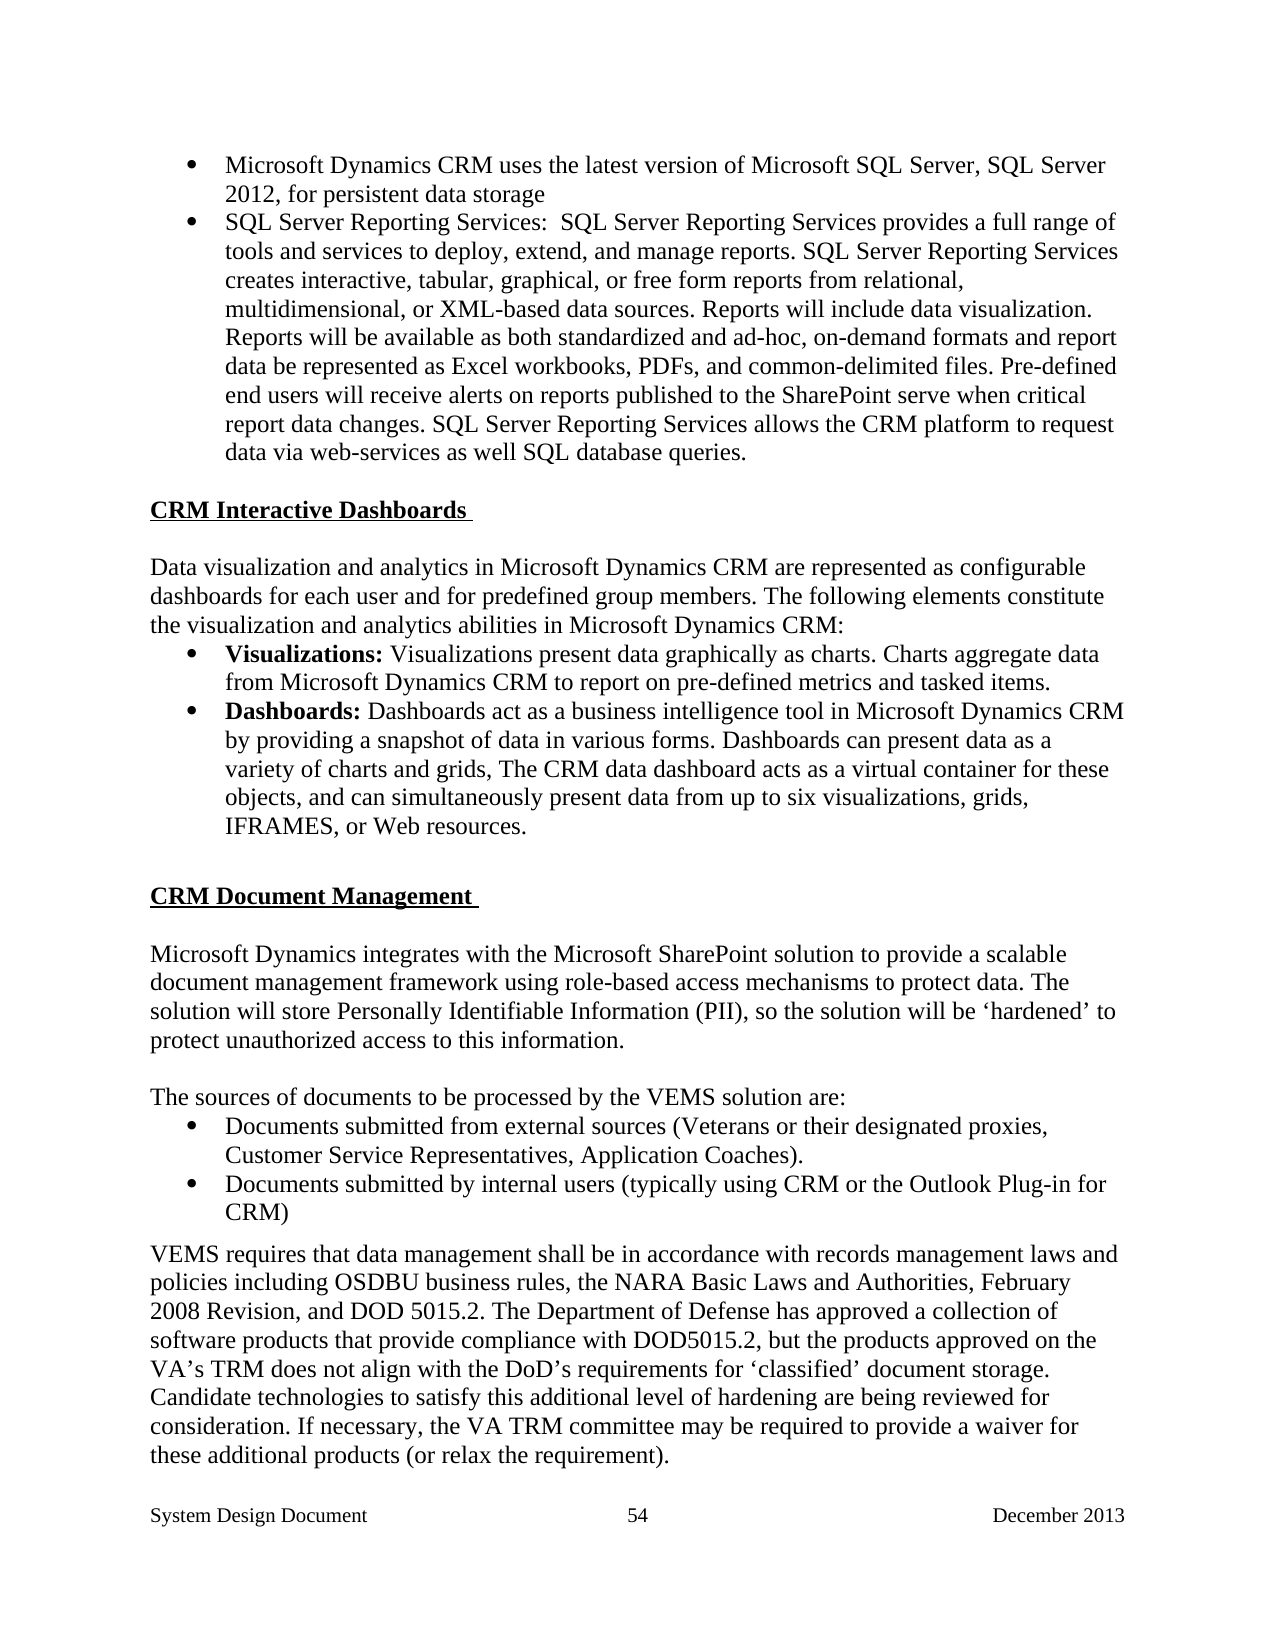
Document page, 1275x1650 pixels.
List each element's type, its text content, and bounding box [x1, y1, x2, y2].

list SQL Server Reporting Services: SQL Server Reporting Services provides a full range of tools and services to deploy, extend, and manage reports. SQL Server Reporting Services creates interactive, tabular, graphical, or free form reports from relational, multidimensional, or XML-based data sources. Reports will include data visualization. Reports will be available as both standardized and ad-hoc, on-demand formats and report data be represented as Excel workbooks, PDFs, and common-delimited files. Pre-defined end users will receive alerts on reports published to the SharePoint serve when critical report data changes. SQL Server Reporting Services allows the CRM platform to request data via web-services as well SQL database queries. [187, 207, 1125, 466]
list Dashboards: Dashboards act as a business intelligence tool in Microsoft Dynamics CRM by providing a snapshot of data in various forms. Dashboards can present data as a variety of charts and grids, The CRM data dashboard acts as a virtual container for these objects, and can simultaneously present data from up to six visualizations, grids, IFRAMES, or Web resources. [187, 696, 1125, 840]
list Documents submitted from external sources (Veterans or their designated proxies, Customer Service Representatives, Application Coaches). [187, 1111, 1125, 1169]
text CRM Document Management [150, 881, 1125, 910]
text VEMS requires that data management shall be in accordance with records management laws and policies including OSDBU business rules, the NARA Basic Laws and Authorities, February 2008 Revision, and DOD 5015.2. The Department of Defense has approved a collection of software products that provide compliance with DOD5015.2, but the products approved on the VA’s TRM does not align with the DoD’s requirements for ‘classified’ document storage. Candidate technologies to satisfy this additional level of hardening are being reviewed for consideration. If necessary, the VA TRM committee may be required to provide a waiver for these additional products (or relax the requirement). [150, 1239, 1125, 1469]
text Microsoft Dynamics integrates with the Microsoft SharePoint solution to provide a scalable document management framework using role-based access mechanisms to protect data. The solution will store Personally Identifiable Information (PII), so the solution will be ‘hardened’ to protect unauthorized access to this information. [150, 939, 1125, 1054]
list Visualizations: Visualizations present data graphically as charts. Charts aggregate data from Microsoft Dynamics CRM to report on pre-defined metrics and tasked items. [187, 639, 1125, 696]
text Data visualization and analytics in Microsoft Dynamics CRM are represented as configurable dashboards for each user and for predefined group members. The following elements constitute the visualization and analytics abilities in Microsoft Dynamics CRM: [150, 552, 1125, 639]
list Microsoft Dynamics CRM uses the latest version of Microsoft SQL Server, SQL Server 2012, for persistent data storage [187, 150, 1125, 207]
text The sources of documents to be processed by the VEMS solution are: [150, 1082, 1125, 1111]
list Documents submitted by internal users (typically using CRM or the Outlook Plug-in for CRM) [187, 1169, 1125, 1226]
text CRM Interactive Dashboards [150, 495, 1125, 524]
